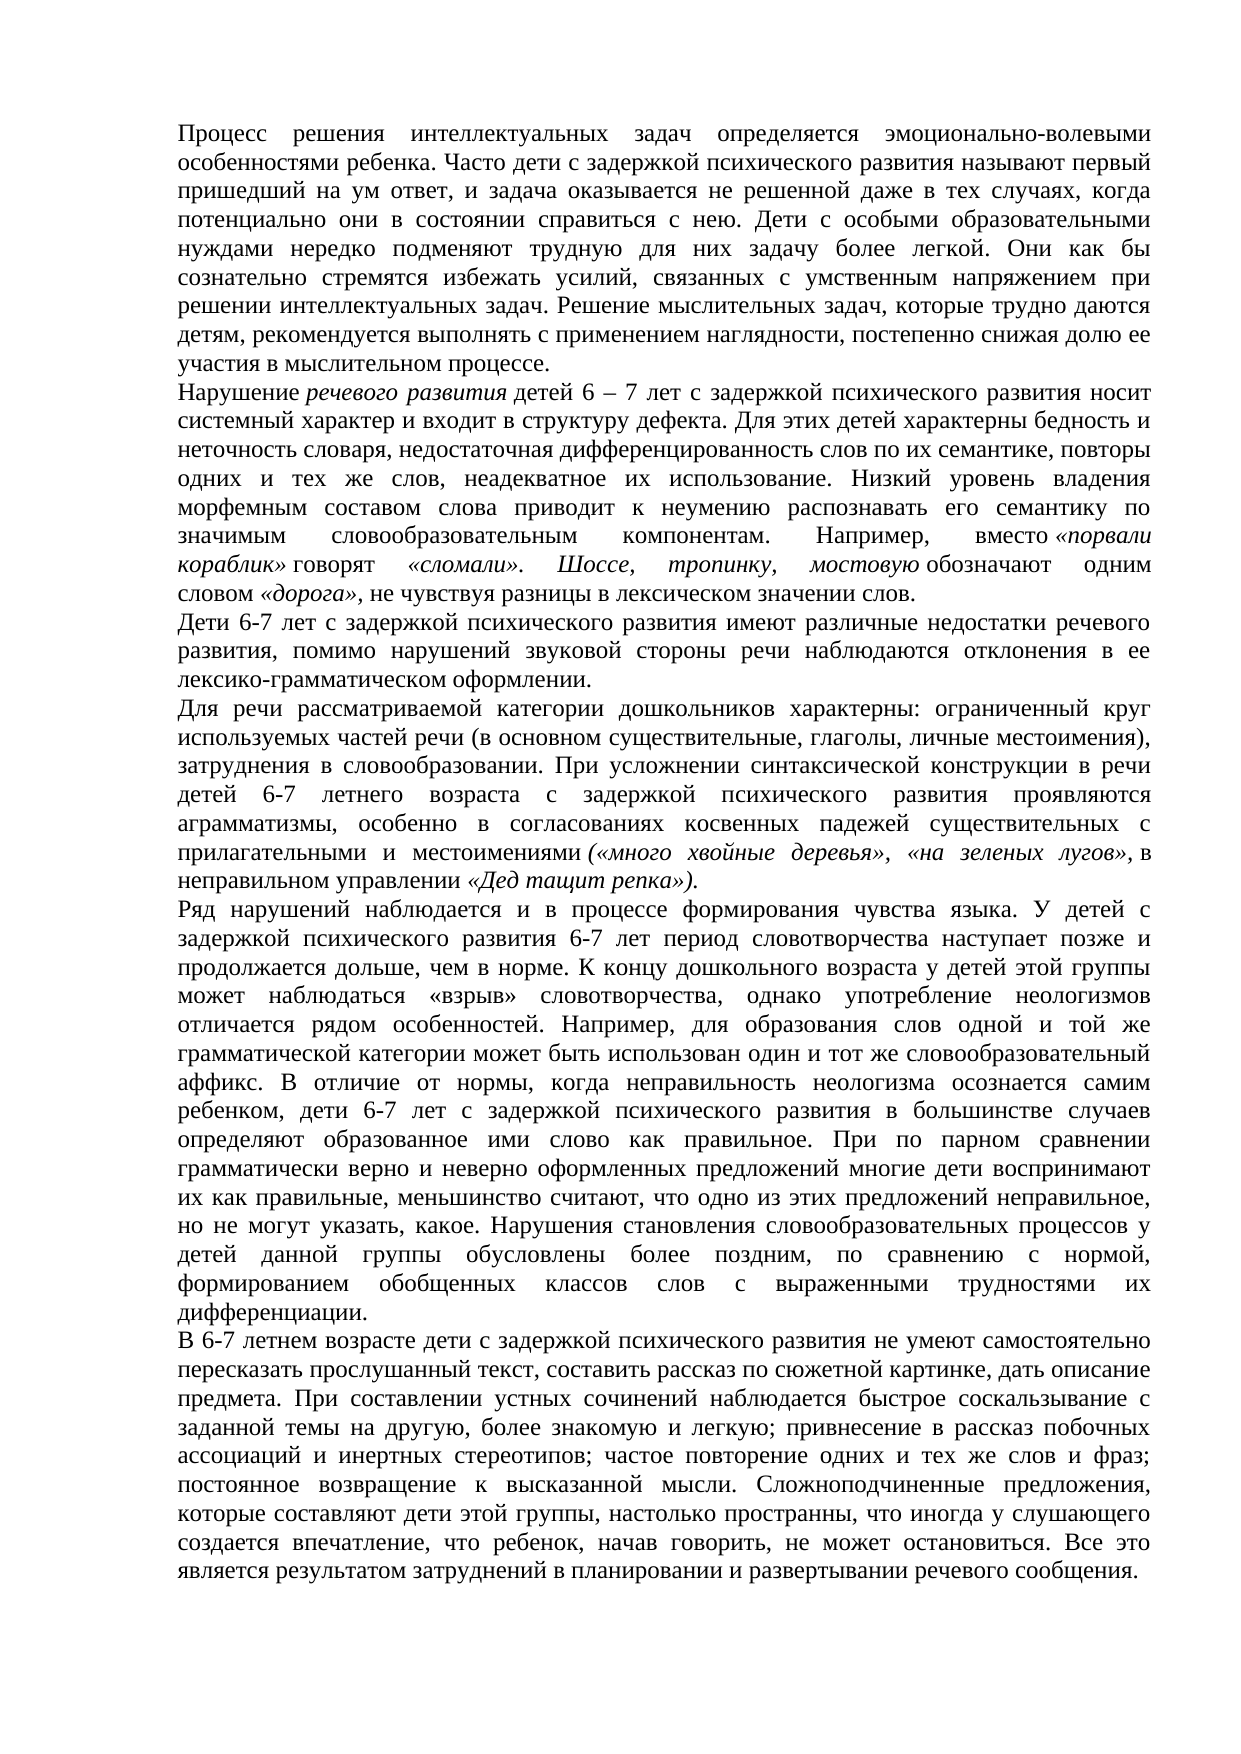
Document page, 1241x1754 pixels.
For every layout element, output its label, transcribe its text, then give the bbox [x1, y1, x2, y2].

text Для речи рассматриваемой категории дошкольников характерны: ограниченный круг используемых частей речи (в основном существительные, глаголы, личные местоимения), затруднения в словообразовании. При усложнении синтаксической конструкции в речи детей 6-7 летнего возраста с задержкой психического развития проявляются аграмматизмы, особенно в согласованиях косвенных падежей существительных с прилагательными и местоимениями («много хвойные деревья», «на зеленых лугов», в неправильном управлении «Дед тащит репка»). [177, 693, 1152, 894]
text Дети 6-7 лет с задержкой психического развития имеют различные недостатки речевого развития, помимо нарушений звуковой стороны речи наблюдаются отклонения в ее лексико-грамматическом оформлении. [177, 607, 1152, 693]
text Нарушение речевого развития детей 6 – 7 лет с задержкой психического развития носит системный характер и входит в структуру дефекта. Для этих детей характерны бедность и неточность словаря, недостаточная дифференцированность слов по их семантике, повторы одних и тех же слов, неадекватное их использование. Низкий уровень владения морфемным составом слова приводит к неумению распознавать его семантику по значимым словообразовательным компонентам. Например, вместо «порвали кораблик» говорят «сломали». Шоссе, тропинку, мостовую обозначают одним словом «дорога», не чувствуя разницы в лексическом значении слов. [177, 377, 1152, 607]
text В 6-7 летнем возрасте дети с задержкой психического развития не умеют самостоятельно пересказать прослушанный текст, составить рассказ по сюжетной картинке, дать описание предмета. При составлении устных сочинений наблюдается быстрое соскальзывание с заданной темы на другую, более знакомую и легкую; привнесение в рассказ побочных ассоциаций и инертных стереотипов; частое повторение одних и тех же слов и фраз; постоянное возвращение к высказанной мысли. Сложноподчиненные предложения, которые составляют дети этой группы, настолько пространны, что иногда у слушающего создается впечатление, что ребенок, начав говорить, не может остановиться. Все это является результатом затруднений в планировании и развертывании речевого сообщения. [177, 1326, 1152, 1584]
text Ряд нарушений наблюдается и в процессе формирования чувства языка. У детей с задержкой психического развития 6-7 лет период словотворчества наступает позже и продолжается дольше, чем в норме. К концу дошкольного возраста у детей этой группы может наблюдаться «взрыв» словотворчества, однако употребление неологизмов отличается рядом особенностей. Например, для образования слов одной и той же грамматической категории может быть использован один и тот же словообразовательный аффикс. В отличие от нормы, когда неправильность неологизма осознается самим ребенком, дети 6-7 лет с задержкой психического развития в большинстве случаев определяют образованное ими слово как правильное. При по парном сравнении грамматически верно и неверно оформленных предложений многие дети воспринимают их как правильные, меньшинство считают, что одно из этих предложений неправильное, но не могут указать, какое. Нарушения становления словообразовательных процессов у детей данной группы обусловлены более поздним, по сравнению с нормой, формированием обобщенных классов слов с выраженными трудностями их дифференциации. [177, 894, 1152, 1326]
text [177, 118, 1152, 377]
